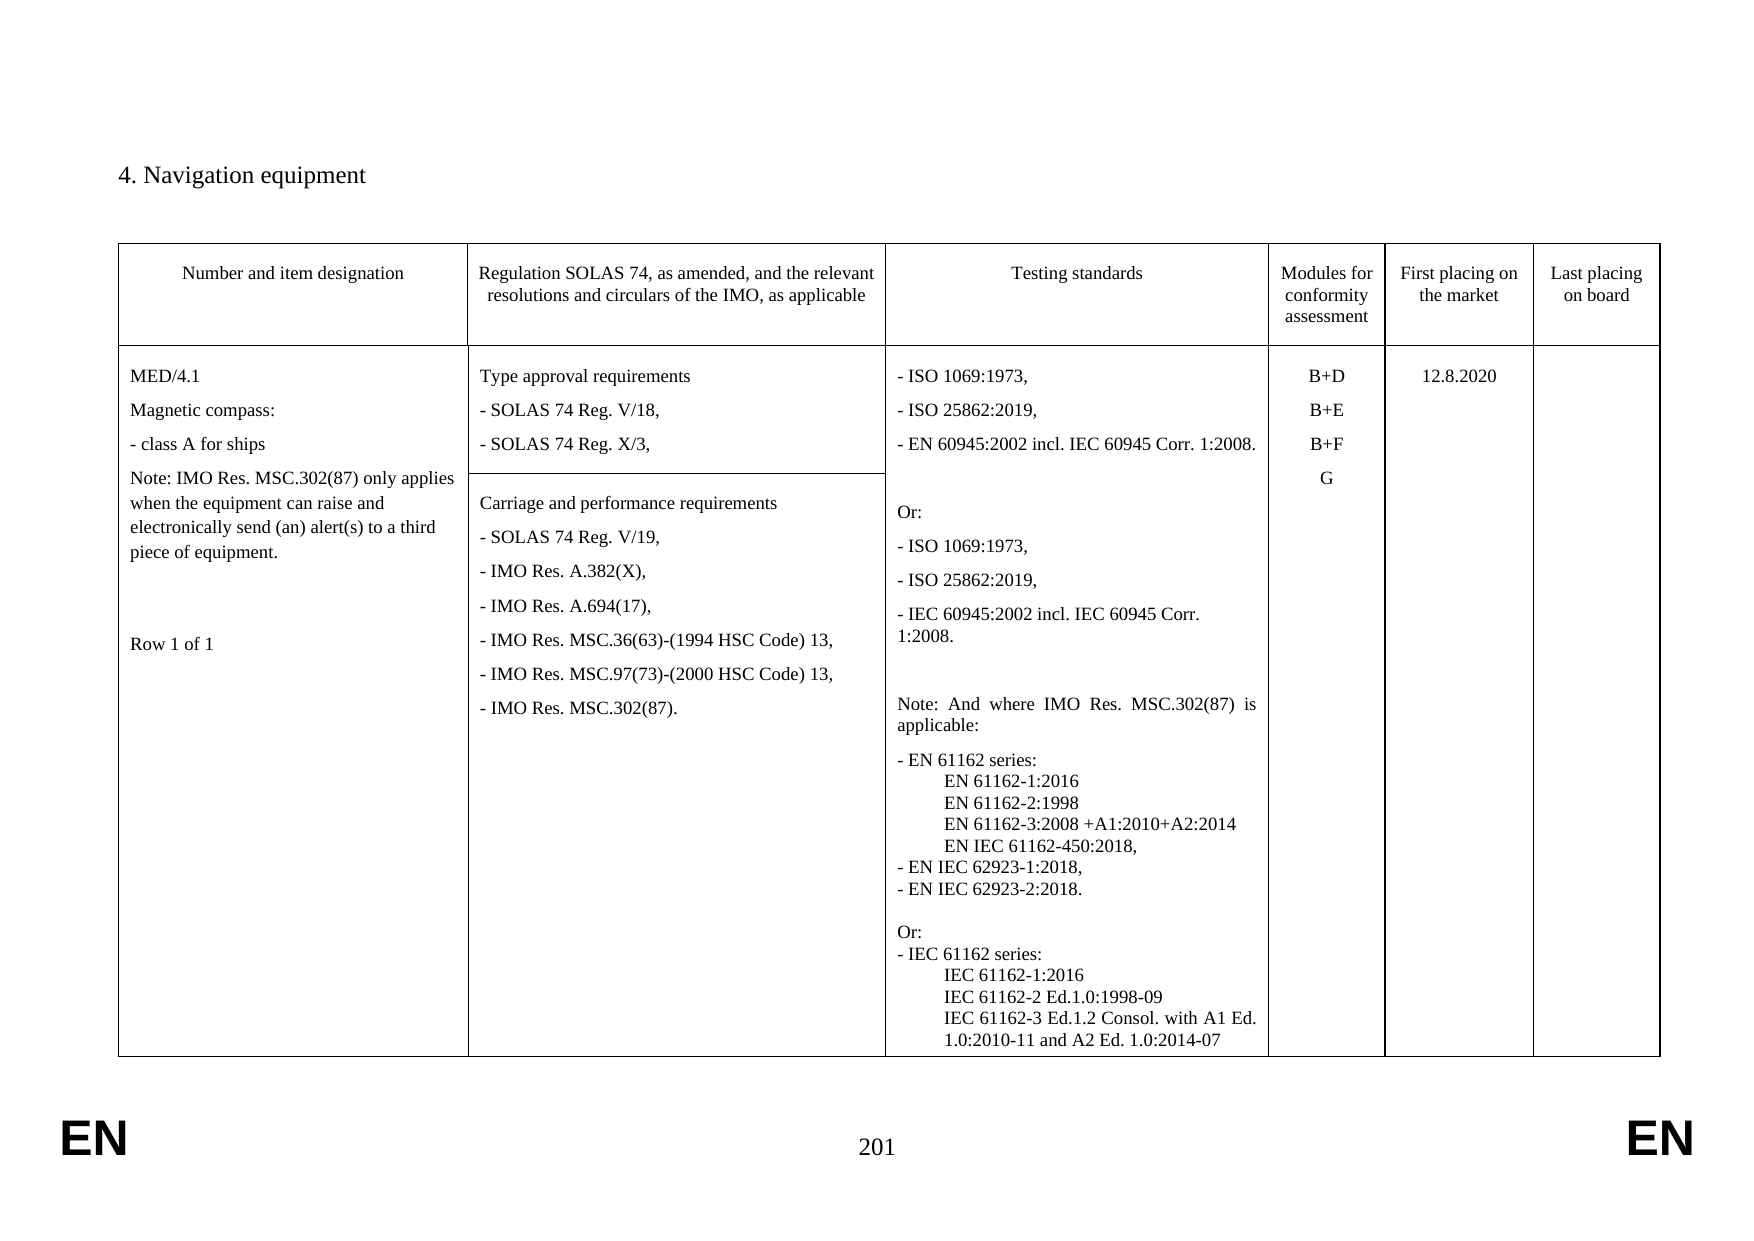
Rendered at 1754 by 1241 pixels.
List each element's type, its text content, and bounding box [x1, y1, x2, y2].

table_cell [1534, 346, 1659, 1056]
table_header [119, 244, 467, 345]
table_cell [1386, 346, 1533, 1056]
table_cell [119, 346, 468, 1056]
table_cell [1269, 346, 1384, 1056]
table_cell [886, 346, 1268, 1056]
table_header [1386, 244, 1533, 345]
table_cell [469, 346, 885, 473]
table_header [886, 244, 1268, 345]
text 4. Navigation equipment [118, 160, 1636, 189]
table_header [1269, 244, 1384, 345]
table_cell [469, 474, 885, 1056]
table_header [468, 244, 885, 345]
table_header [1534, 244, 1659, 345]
